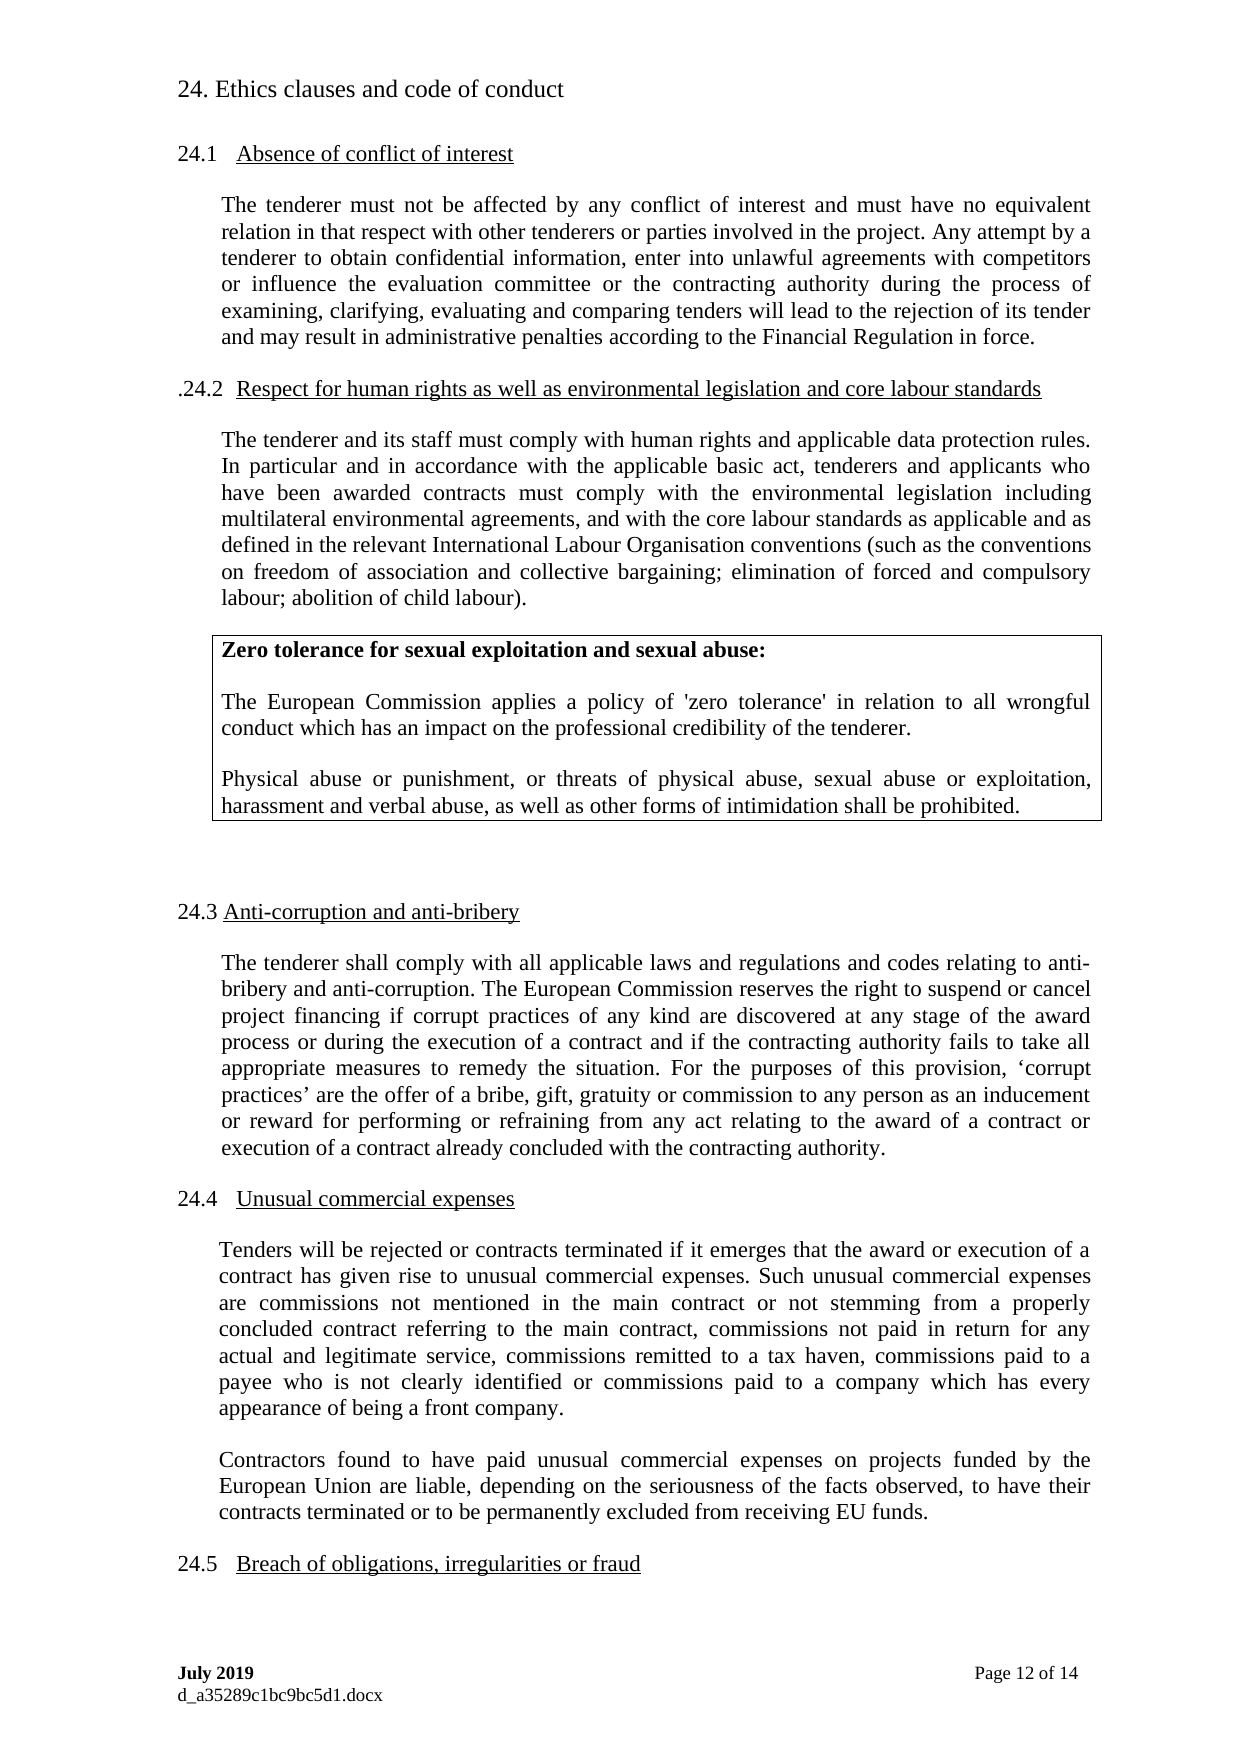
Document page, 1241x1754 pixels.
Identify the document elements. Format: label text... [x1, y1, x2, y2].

text The tenderer shall comply with all applicable laws and regulations and codes relating to anti-bribery and anti-corruption. The European Commission reserves the right to suspend or cancel project financing if corrupt practices of any kind are discovered at any stage of the award process or during the execution of a contract and if the contracting authority fails to take all appropriate measures to remedy the situation. For the purposes of this provision, ‘corrupt practices’ are the offer of a bribe, gift, gratuity or commission to any person as an inducement or reward for performing or refraining from any act relating to the award of a contract or execution of a contract already concluded with the contracting authority. [221, 949, 1092, 1160]
subtitle .24.2 Respect for human rights as well as environmental legislation and core labour standards [177, 374, 1092, 401]
text The tenderer must not be affected by any conflict of interest and must have no equivalent relation in that respect with other tenderers or parties involved in the project. Any attempt by a tenderer to obtain confidential information, enter into unlawful agreements with competitors or influence the evaluation committee or the contracting authority during the process of examining, clarifying, evaluating and comparing tenders will lead to the rejection of its tender and may result in administrative penalties according to the Financial Regulation in force. [221, 191, 1092, 349]
text Contractors found to have paid unusual commercial expenses on projects funded by the European Union are liable, depending on the seriousness of the facts observed, to have their contracts terminated or to be permanently excluded from receiving EU funds. [218, 1446, 1092, 1525]
subtitle 24. Ethics clauses and code of conduct [177, 74, 1092, 103]
text The European Commission applies a policy of 'zero tolerance' in relation to all wrongful conduct which has an impact on the professional credibility of the tenderer. [213, 687, 1101, 741]
subtitle 24.5 Breach of obligations, irregularities or fraud [177, 1550, 1092, 1576]
subtitle 24.1 Absence of conflict of interest [177, 140, 1092, 166]
subtitle 24.4 Unusual commercial expenses [177, 1185, 1092, 1211]
text Zero tolerance for sexual exploitation and sexual abuse: [213, 636, 1101, 663]
text Physical abuse or punishment, or threats of physical abuse, sexual abuse or exploitation, harassment and verbal abuse, as well as other forms of intimidation shall be prohibited. [213, 764, 1101, 820]
subtitle 24.3 Anti-corruption and anti-bribery [177, 898, 1092, 924]
text Tenders will be rejected or contracts terminated if it emerges that the award or execution of a contract has given rise to unusual commercial expenses. Such unusual commercial expenses are commissions not mentioned in the main contract or not stemming from a properly concluded contract referring to the main contract, commissions not paid in return for any actual and legitimate service, commissions remitted to a tax haven, commissions paid to a payee who is not clearly identified or commissions paid to a company which has every appearance of being a front company. [218, 1236, 1092, 1421]
text The tenderer and its staff must comply with human rights and applicable data protection rules. In particular and in accordance with the applicable basic act, tenderers and applicants who have been awarded contracts must comply with the environmental legislation including multilateral environmental agreements, and with the core labour standards as applicable and as defined in the relevant International Labour Organisation conventions (such as the conventions on freedom of association and collective bargaining; elimination of forced and compulsory labour; abolition of child labour). [221, 426, 1092, 610]
